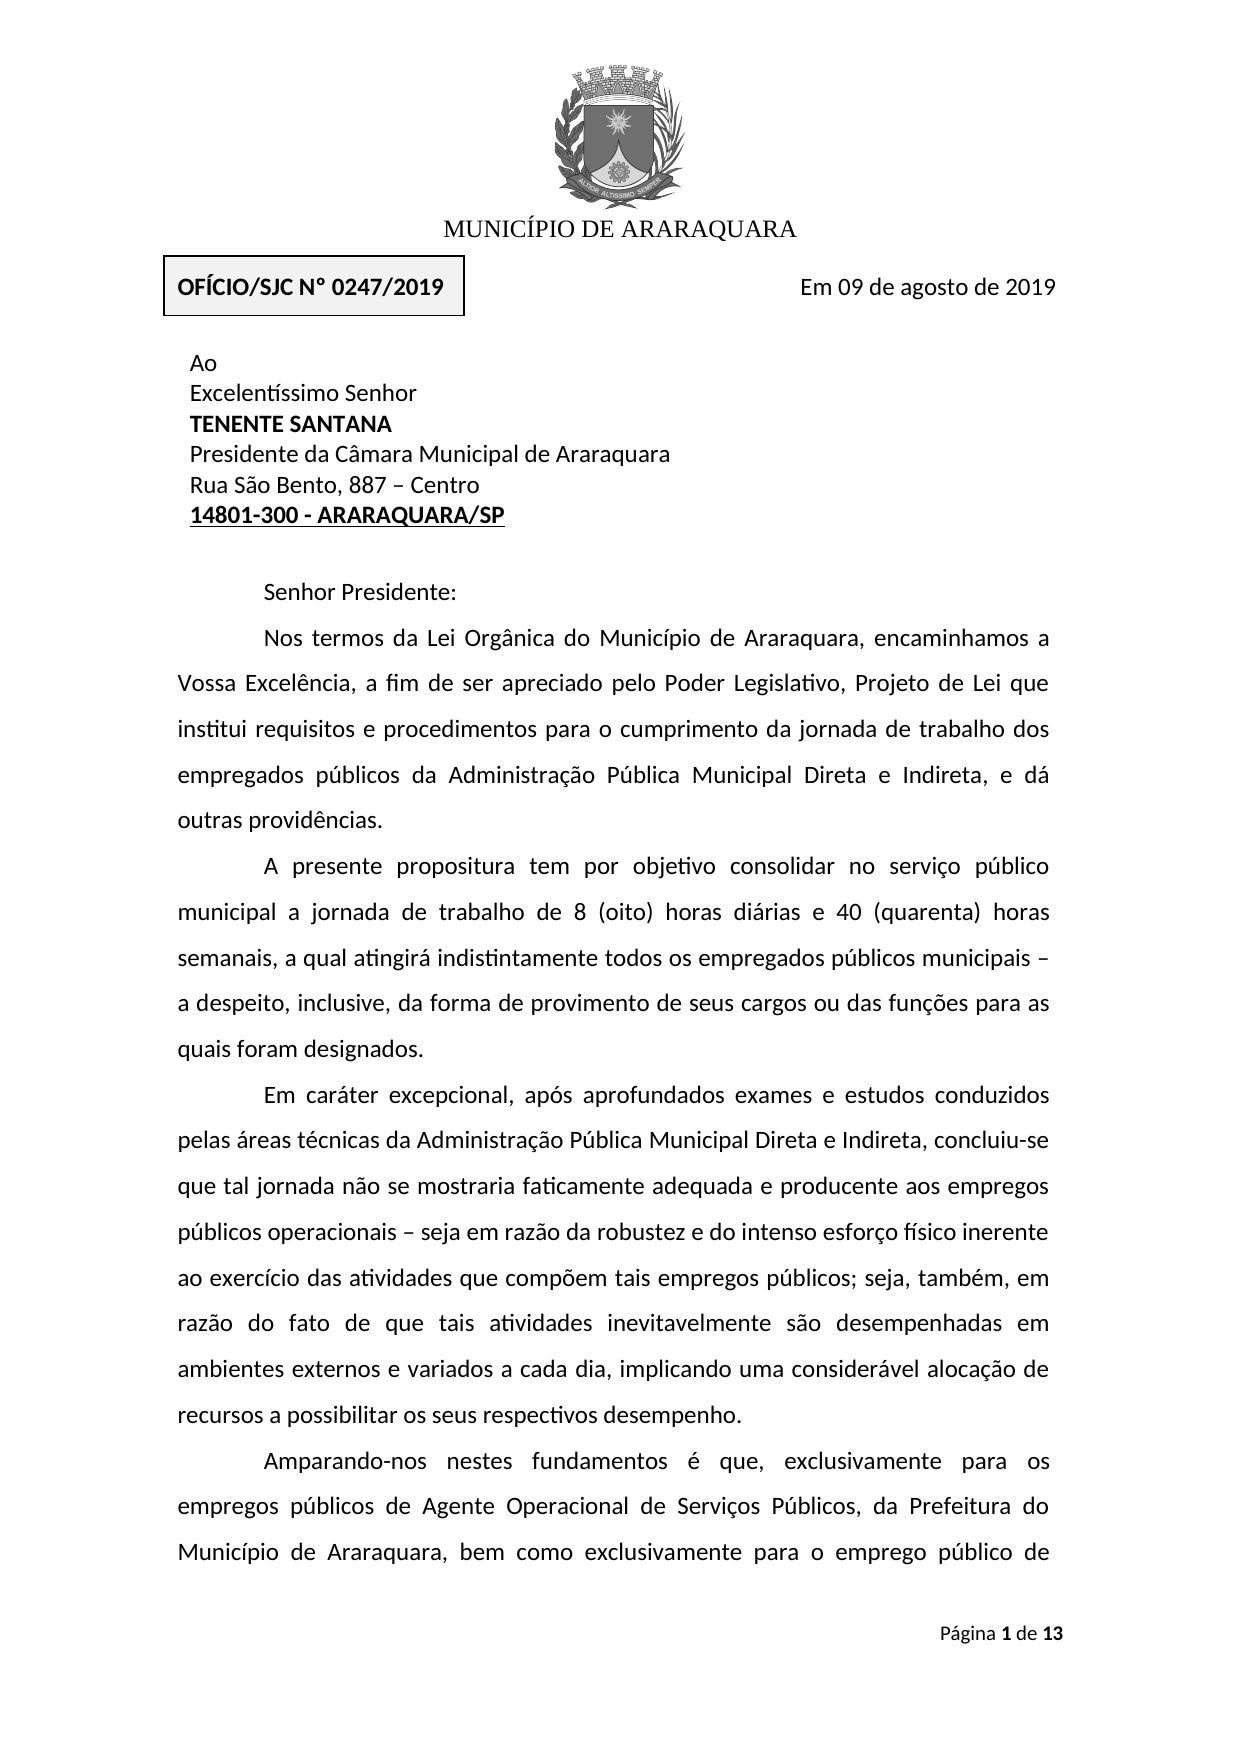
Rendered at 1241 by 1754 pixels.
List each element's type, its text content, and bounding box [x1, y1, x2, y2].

text A presente propositura tem por objetivo consolidar no serviço público municipal a jornada de trabalho de 8 (oito) horas diárias e 40 (quarenta) horas semanais, a qual atingirá indistintamente todos os empregados públicos municipais – a despeito, inclusive, da forma de provimento de seus cargos ou das funções para as quais foram designados. [177, 850, 1051, 1064]
text OFÍCIO/SJC Nº 0247/2019 Em 09 de agosto de 2019 [177, 271, 1063, 301]
text Senhor Presidente: [189, 576, 1051, 606]
text Presidente da Câmara Municipal de Araraquara [189, 439, 1051, 469]
text 14801-300 - ARARAQUARA/SP [189, 500, 1051, 530]
text Ao [189, 347, 1051, 378]
text Nos termos da Lei Orgânica do Município de Araraquara, encaminhamos a Vossa Excelência, a fim de ser apreciado pelo Poder Legislativo, Projeto de Lei que institui requisitos e procedimentos para o cumprimento da jornada de trabalho dos empregados públicos da Administração Pública Municipal Direta e Indireta, e dá outras providências. [177, 622, 1051, 668]
text Em caráter excepcional, após aprofundados exames e estudos conduzidos pelas áreas técnicas da Administração Pública Municipal Direta e Indireta, concluiu-se que tal jornada não se mostraria faticamente adequada e producente aos empregos públicos operacionais – seja em razão da robustez e do intenso esforço físico inerente ao exercício das atividades que compõem tais empregos públicos; seja, também, em razão do fato de que tais atividades inevitavelmente são desempenhadas em ambientes externos e variados a cada dia, implicando uma considerável alocação de recursos a possibilitar os seus respectivos desempenho. [177, 1079, 1051, 1429]
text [177, 1445, 1051, 1567]
text TENENTE SANTANA [189, 408, 1051, 439]
text Nos termos da Lei Orgânica do Município de Araraquara, encaminhamos a Vossa Excelência, a fim de ser apreciado pelo Poder Legislativo, Projeto de Lei que institui requisitos e procedimentos para o cumprimento da jornada de trabalho dos empregados públicos da Administração Pública Municipal Direta e Indireta, e dá outras providências. [177, 698, 1051, 835]
text Rua São Bento, 887 – Centro [189, 469, 1051, 500]
text Excelentíssimo Senhor [189, 378, 1051, 408]
